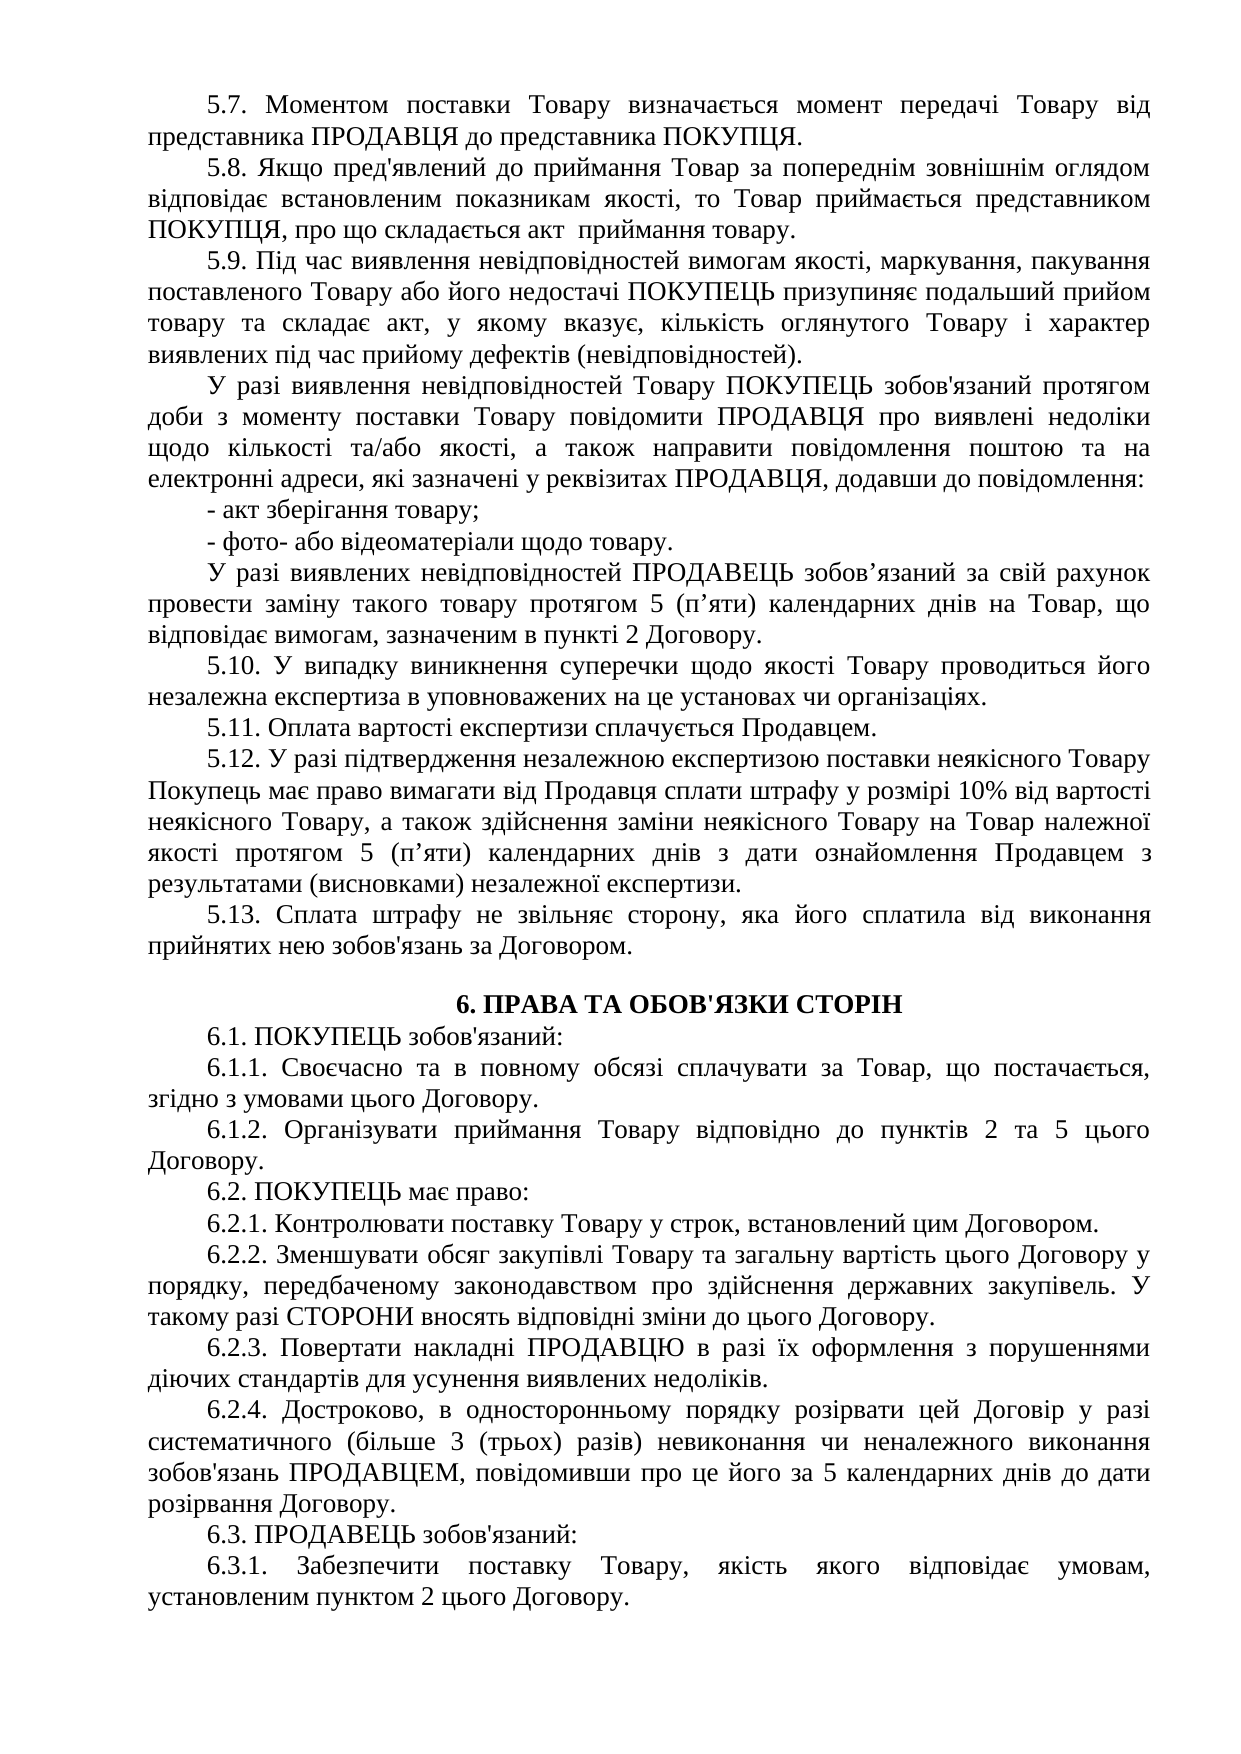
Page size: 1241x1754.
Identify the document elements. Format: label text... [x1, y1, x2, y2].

text 6.1. ПОКУПЕЦЬ зобов'язаний: [148, 1020, 1152, 1051]
text 6.3. ПРОДАВЕЦЬ зобов'язаний: [148, 1518, 1152, 1549]
text - фото- або відеоматеріали щодо товару. [148, 524, 1152, 556]
text У разі виявлення невідповідностей Товару ПОКУПЕЦЬ зобов'язаний протягом доби з моменту поставки Товару повідомити ПРОДАВЦЯ про виявлені недоліки щодо кількості та/або якості, а також направити повідомлення поштою та на електронні адреси, які зазначені у реквізитах ПРОДАВЦЯ, додавши до повідомлення: [148, 369, 1152, 493]
text 5.8. Якщо пред'явлений до приймання Товар за попереднім зовнішнім оглядом відповідає встановленим показникам якості, то Товар приймається представником ПОКУПЦЯ, про що складається акт приймання товару. [148, 151, 1152, 244]
text 6.2.3. Повертати накладні ПРОДАВЦЮ в разі їх оформлення з порушеннями діючих стандартів для усунення виявлених недоліків. [148, 1331, 1152, 1393]
text У разі виявлених невідповідностей ПРОДАВЕЦЬ зобов’язаний за свій рахунок провести заміну такого товару протягом 5 (п’яти) календарних днів на Товар, що відповідає вимогам, зазначеним в пункті 2 Договору. [148, 556, 1152, 649]
text 5.9. Під час виявлення невідповідностей вимогам якості, маркування, пакування поставленого Товару або його недостачі ПОКУПЕЦЬ призупиняє подальший прийом товару та складає акт, у якому вказує, кількість оглянутого Товару і характер виявлених під час прийому дефектів (невідповідностей). [148, 244, 1152, 369]
text 6.1.2. Організувати приймання Товару відповідно до пунктів 2 та 5 цього Договору. [148, 1113, 1152, 1176]
text 5.10. У випадку виникнення суперечки щодо якості Товару проводиться його незалежна експертиза в уповноважених на це установах чи організаціях. [148, 649, 1152, 711]
text 6.3.1. Забезпечити поставку Товару, якість якого відповідає умовам, установленим пунктом 2 цього Договору. [148, 1549, 1152, 1612]
text 6.1.1. Своєчасно та в повному обсязі сплачувати за Товар, що постачається, згідно з умовами цього Договору. [148, 1051, 1152, 1113]
text 5.11. Оплата вартості експертизи сплачується Продавцем. [148, 711, 1152, 743]
text 6. ПРАВА ТА ОБОВ'ЯЗКИ СТОРІН [148, 989, 1152, 1020]
text 5.12. У разі підтвердження незалежною експертизою поставки неякісного Товару Покупець має право вимагати від Продавця сплати штрафу у розмірі 10% від вартості неякісного Товару, а також здійснення заміни неякісного Товару на Товар належної якості протягом 5 (п’яти) календарних днів з дати ознайомлення Продавцем з результатами (висновками) незалежної експертизи. [148, 743, 1152, 898]
text 5.7. Моментом поставки Товару визначається момент передачі Товару від представника ПРОДАВЦЯ до представника ПОКУПЦЯ. [148, 88, 1152, 151]
text 6.2.2. Зменшувати обсяг закупівлі Товару та загальну вартість цього Договору у порядку, передбаченому законодавством про здійснення державних закупівель. У такому разі СТОРОНИ вносять відповідні зміни до цього Договору. [148, 1238, 1152, 1331]
text 6.2.4. Достроково, в односторонньому порядку розірвати цей Договір у разі систематичного (більше 3 (трьох) разів) невиконання чи неналежного виконання зобов'язань ПРОДАВЦЕМ, повідомивши про це його за 5 календарних днів до дати розірвання Договору. [148, 1393, 1152, 1518]
text 6.2.1. Контролювати поставку Товару у строк, встановлений цим Договором. [148, 1207, 1152, 1238]
text 5.13. Сплата штрафу не звільняє сторону, яка його сплатила від виконання прийнятих нею зобов'язань за Договором. [148, 898, 1152, 961]
text - акт зберігання товару; [148, 493, 1152, 524]
text 6.2. ПОКУПЕЦЬ має право: [148, 1176, 1152, 1207]
